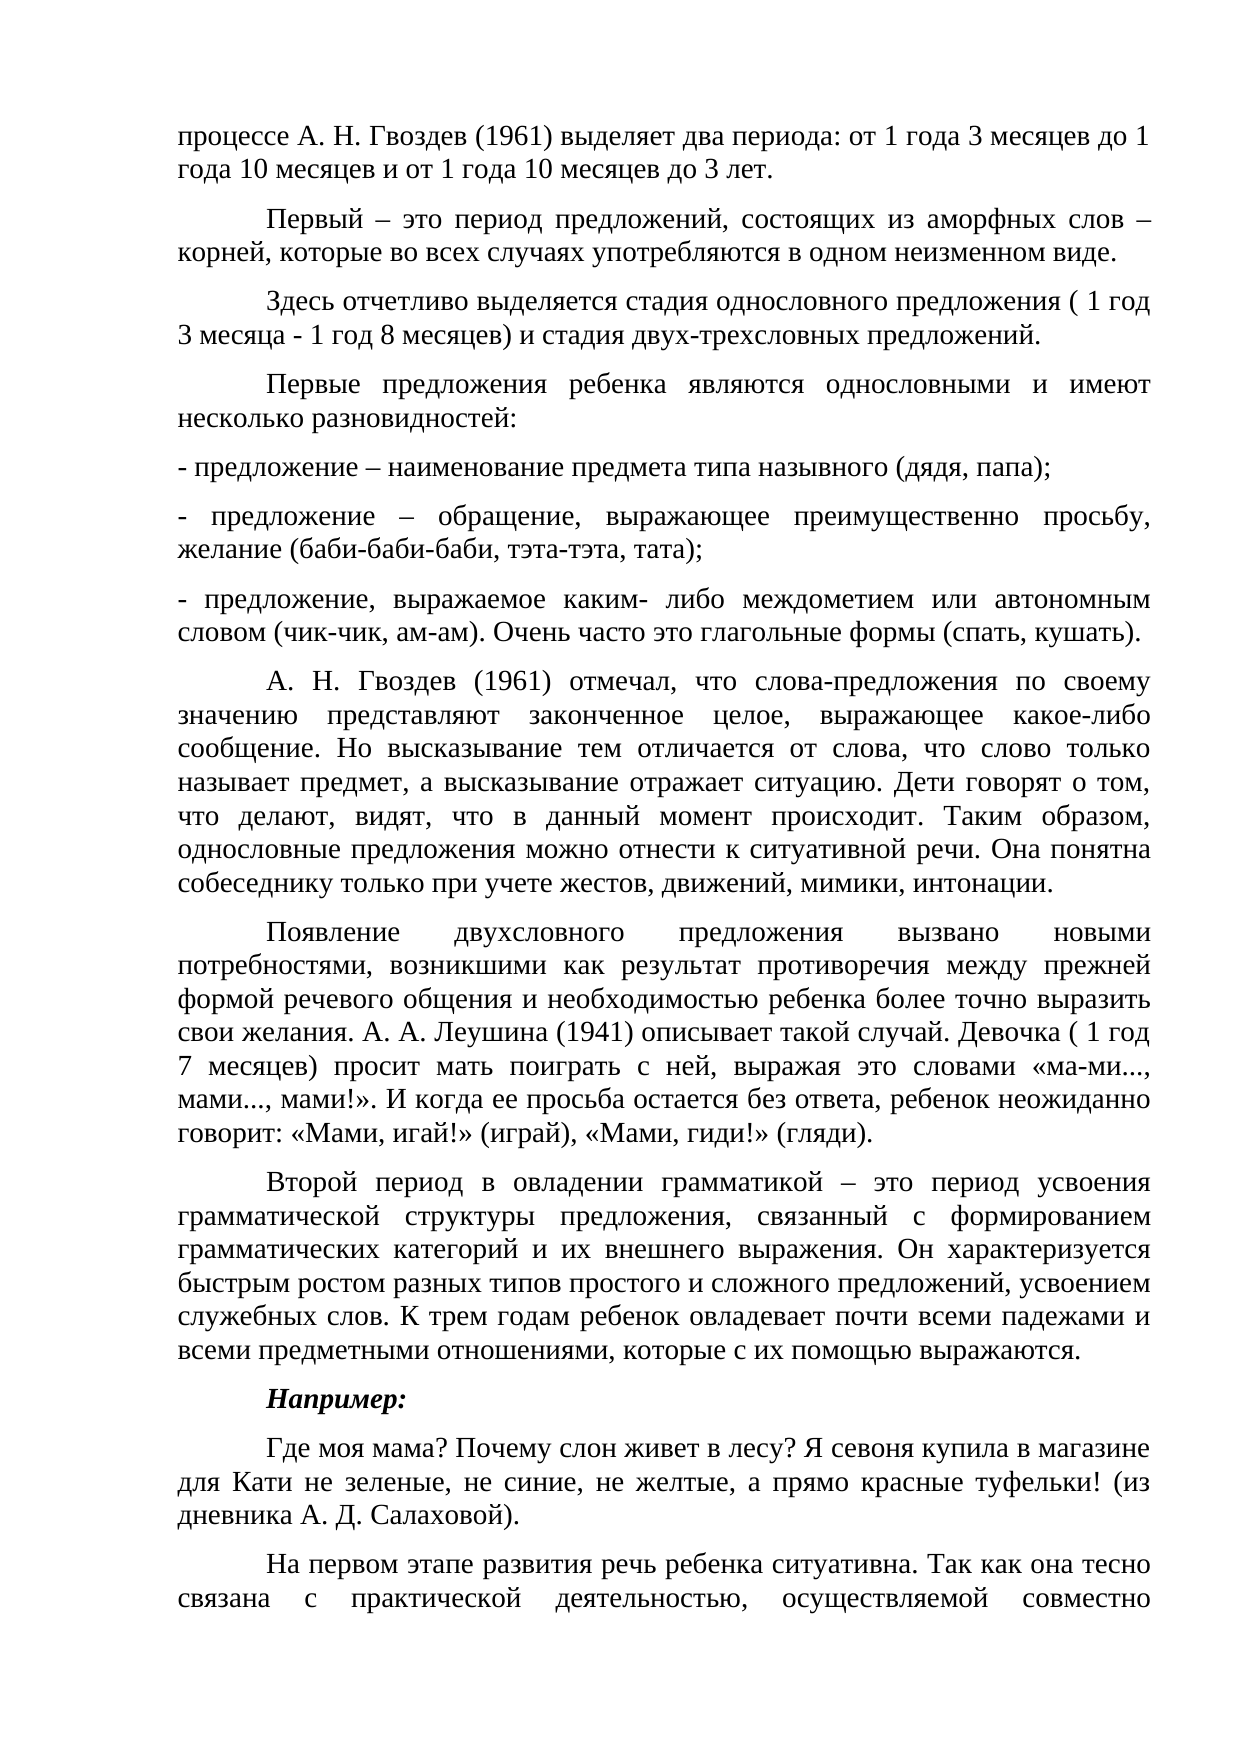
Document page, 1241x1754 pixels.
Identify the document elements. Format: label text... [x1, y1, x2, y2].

text - предложение – наименование предмета типа назывного (дядя, папа); [177, 449, 1152, 482]
text - предложение – обращение, выражающее преимущественно просьбу, желание (баби-баби-баби, тэта-тэта, тата); [177, 498, 1152, 565]
text Здесь отчетливо выделяется стадия однословного предложения ( 1 год 3 месяца - 1 год 8 месяцев) и стадия двух-трехсловных предложений. [177, 283, 1152, 351]
text А. Н. Гвоздев (1961) отмечал, что слова-предложения по своему значению представляют законченное целое, выражающее какое-либо сообщение. Но высказывание тем отличается от слова, что слово только называет предмет, а высказывание отражает ситуацию. Дети говорят о том, что делают, видят, что в данный момент происходит. Таким образом, однословные предложения можно отнести к ситуативной речи. Она понятна собеседнику только при учете жестов, движений, мимики, интонации. [177, 663, 1152, 898]
text Где моя мама? Почему слон живет в лесу? Я севоня купила в магазине для Кати не зеленые, не синие, не желтые, а прямо красные туфельки! (из дневника А. Д. Салаховой). [177, 1430, 1152, 1531]
text Появление двухсловного предложения вызвано новыми потребностями, возникшими как результат противоречия между прежней формой речевого общения и необходимостью ребенка более точно выразить свои желания. А. А. Леушина (1941) описывает такой случай. Девочка ( 1 год 7 месяцев) просит мать поиграть с ней, выражая это словами «ма-ми..., мами..., мами!». И когда ее просьба остается без ответа, ребенок неожиданно говорит: «Мами, игай!» (играй), «Мами, гиди!» (гляди). [177, 914, 1152, 1149]
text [177, 118, 1152, 185]
text Первые предложения ребенка являются однословными и имеют несколько разновидностей: [177, 366, 1152, 433]
text Первый – это период предложений, состоящих из аморфных слов – корней, которые во всех случаях употребляются в одном неизменном виде. [177, 201, 1152, 268]
text - предложение, выражаемое каким- либо междометием или автономным словом (чик-чик, ам-ам). Очень часто это глагольные формы (спать, кушать). [177, 581, 1152, 648]
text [177, 1547, 1152, 1614]
text Например: [177, 1381, 1152, 1415]
text Второй период в овладении грамматикой – это период усвоения грамматической структуры предложения, связанный с формированием грамматических категорий и их внешнего выражения. Он характеризуется быстрым ростом разных типов простого и сложного предложений, усвоением служебных слов. К трем годам ребенок овладевает почти всеми падежами и всеми предметными отношениями, которые с их помощью выражаются. [177, 1164, 1152, 1366]
